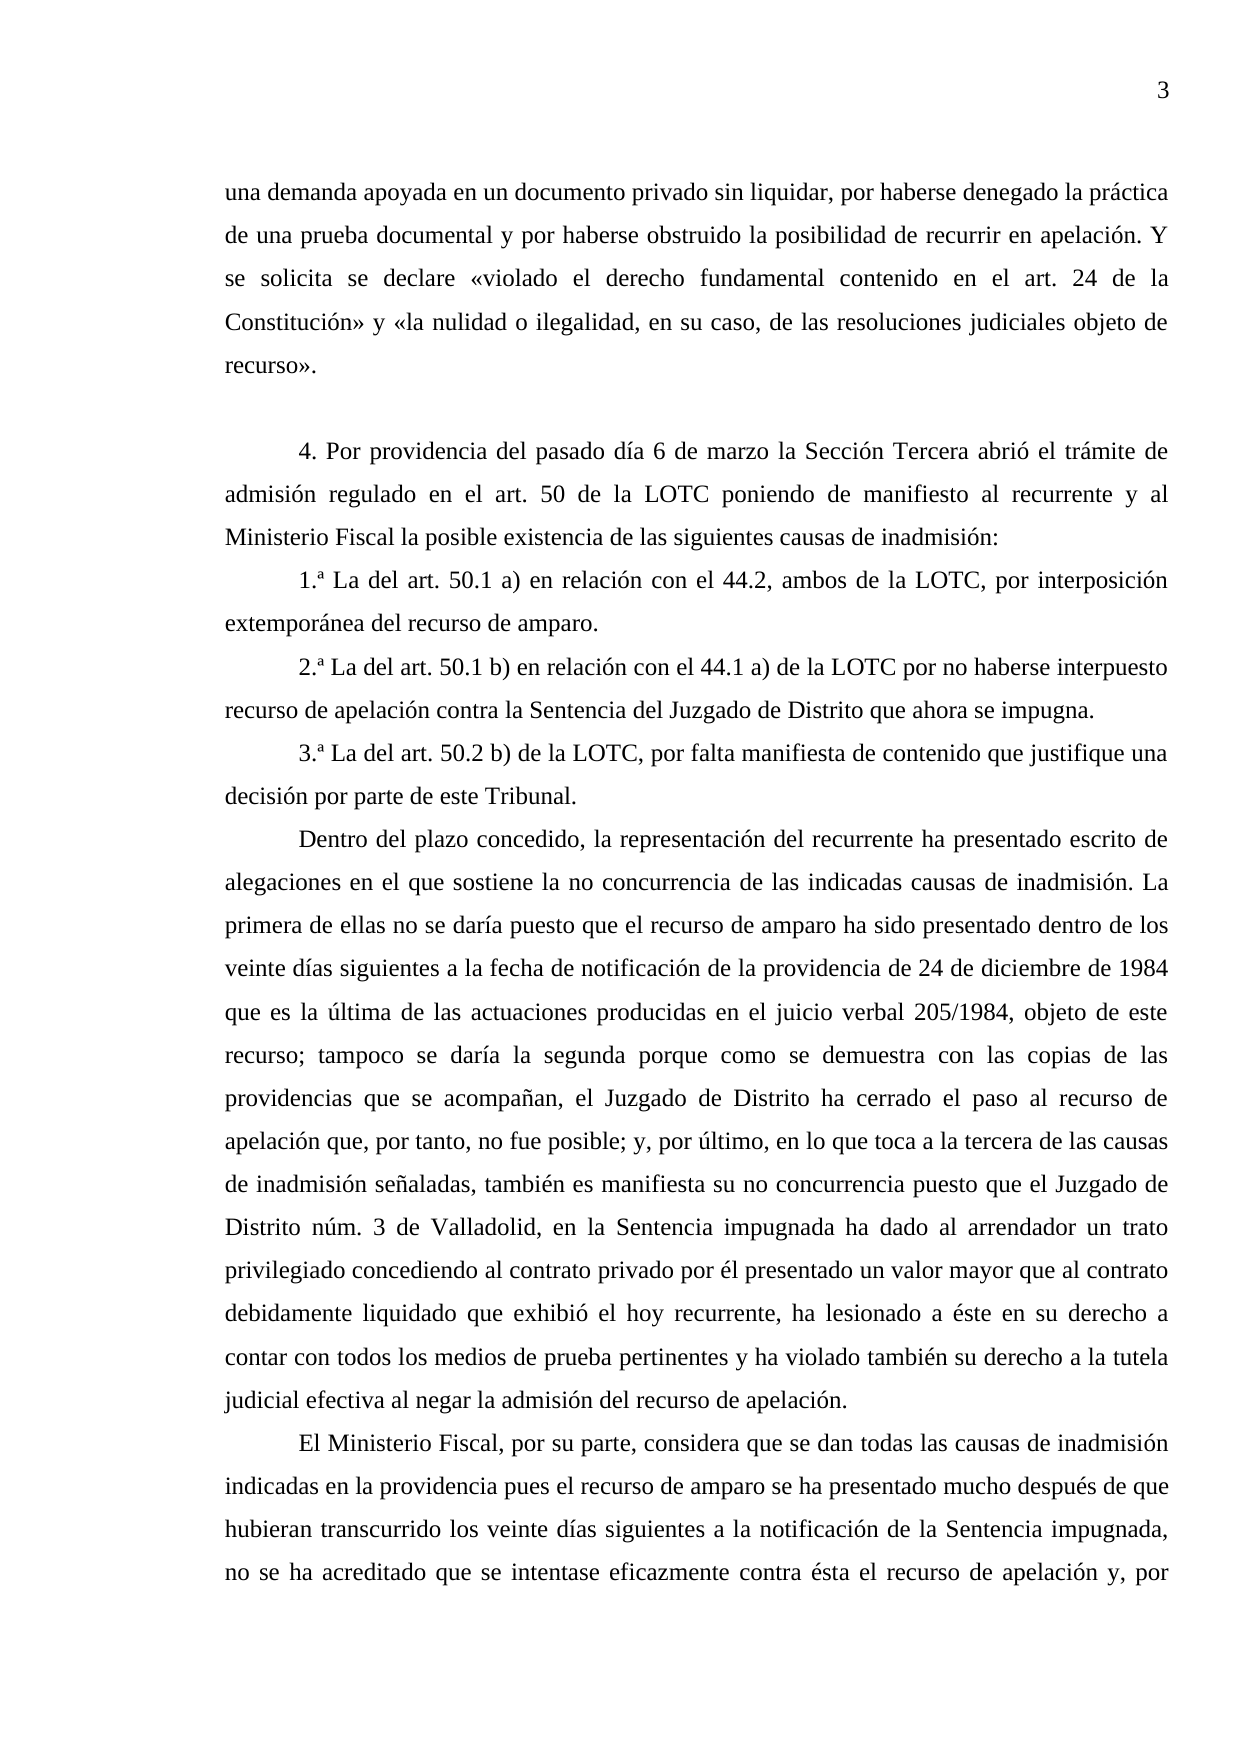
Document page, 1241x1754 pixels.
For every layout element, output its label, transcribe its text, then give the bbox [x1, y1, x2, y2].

text 3.ª La del art. 50.2 b) de la LOTC, por falta manifiesta de contenido que justifique una decisión por parte de este Tribunal. [224, 738, 1169, 810]
text Dentro del plazo concedido, la representación del recurrente ha presentado escrito de alegaciones en el que sostiene la no concurrencia de las indicadas causas de inadmisión. La primera de ellas no se daría puesto que el recurso de amparo ha sido presentado dentro de los veinte días siguientes a la fecha de notificación de la providencia de 24 de diciembre de 1984 que es la última de las actuaciones producidas en el juicio verbal 205/1984, objeto de este recurso; tampoco se daría la segunda porque como se demuestra con las copias de las providencias que se acompañan, el Juzgado de Distrito ha cerrado el paso al recurso de apelación que, por tanto, no fue posible; y, por último, en lo que toca a la tercera de las causas de inadmisión señaladas, también es manifiesta su no concurrencia puesto que el Juzgado de Distrito núm. 3 de Valladolid, en la Sentencia impugnada ha dado al arrendador un trato privilegiado concediendo al contrato privado por él presentado un valor mayor que al contrato debidamente liquidado que exhibió el hoy recurrente, ha lesionado a éste en su derecho a contar con todos los medios de prueba pertinentes y ha violado también su derecho a la tutela judicial efectiva al negar la admisión del recurso de apelación. [224, 824, 1169, 1413]
text 4. Por providencia del pasado día 6 de marzo la Sección Tercera abrió el trámite de admisión regulado en el art. 50 de la LOTC poniendo de manifiesto al recurrente y al Ministerio Fiscal la posible existencia de las siguientes causas de inadmisión: [224, 436, 1169, 551]
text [224, 177, 1169, 378]
text 1.ª La del art. 50.1 a) en relación con el 44.2, ambos de la LOTC, por interposición extemporánea del recurso de amparo. [224, 565, 1169, 637]
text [224, 1428, 1169, 1586]
text 2.ª La del art. 50.1 b) en relación con el 44.1 a) de la LOTC por no haberse interpuesto recurso de apelación contra la Sentencia del Juzgado de Distrito que ahora se impugna. [224, 652, 1169, 723]
